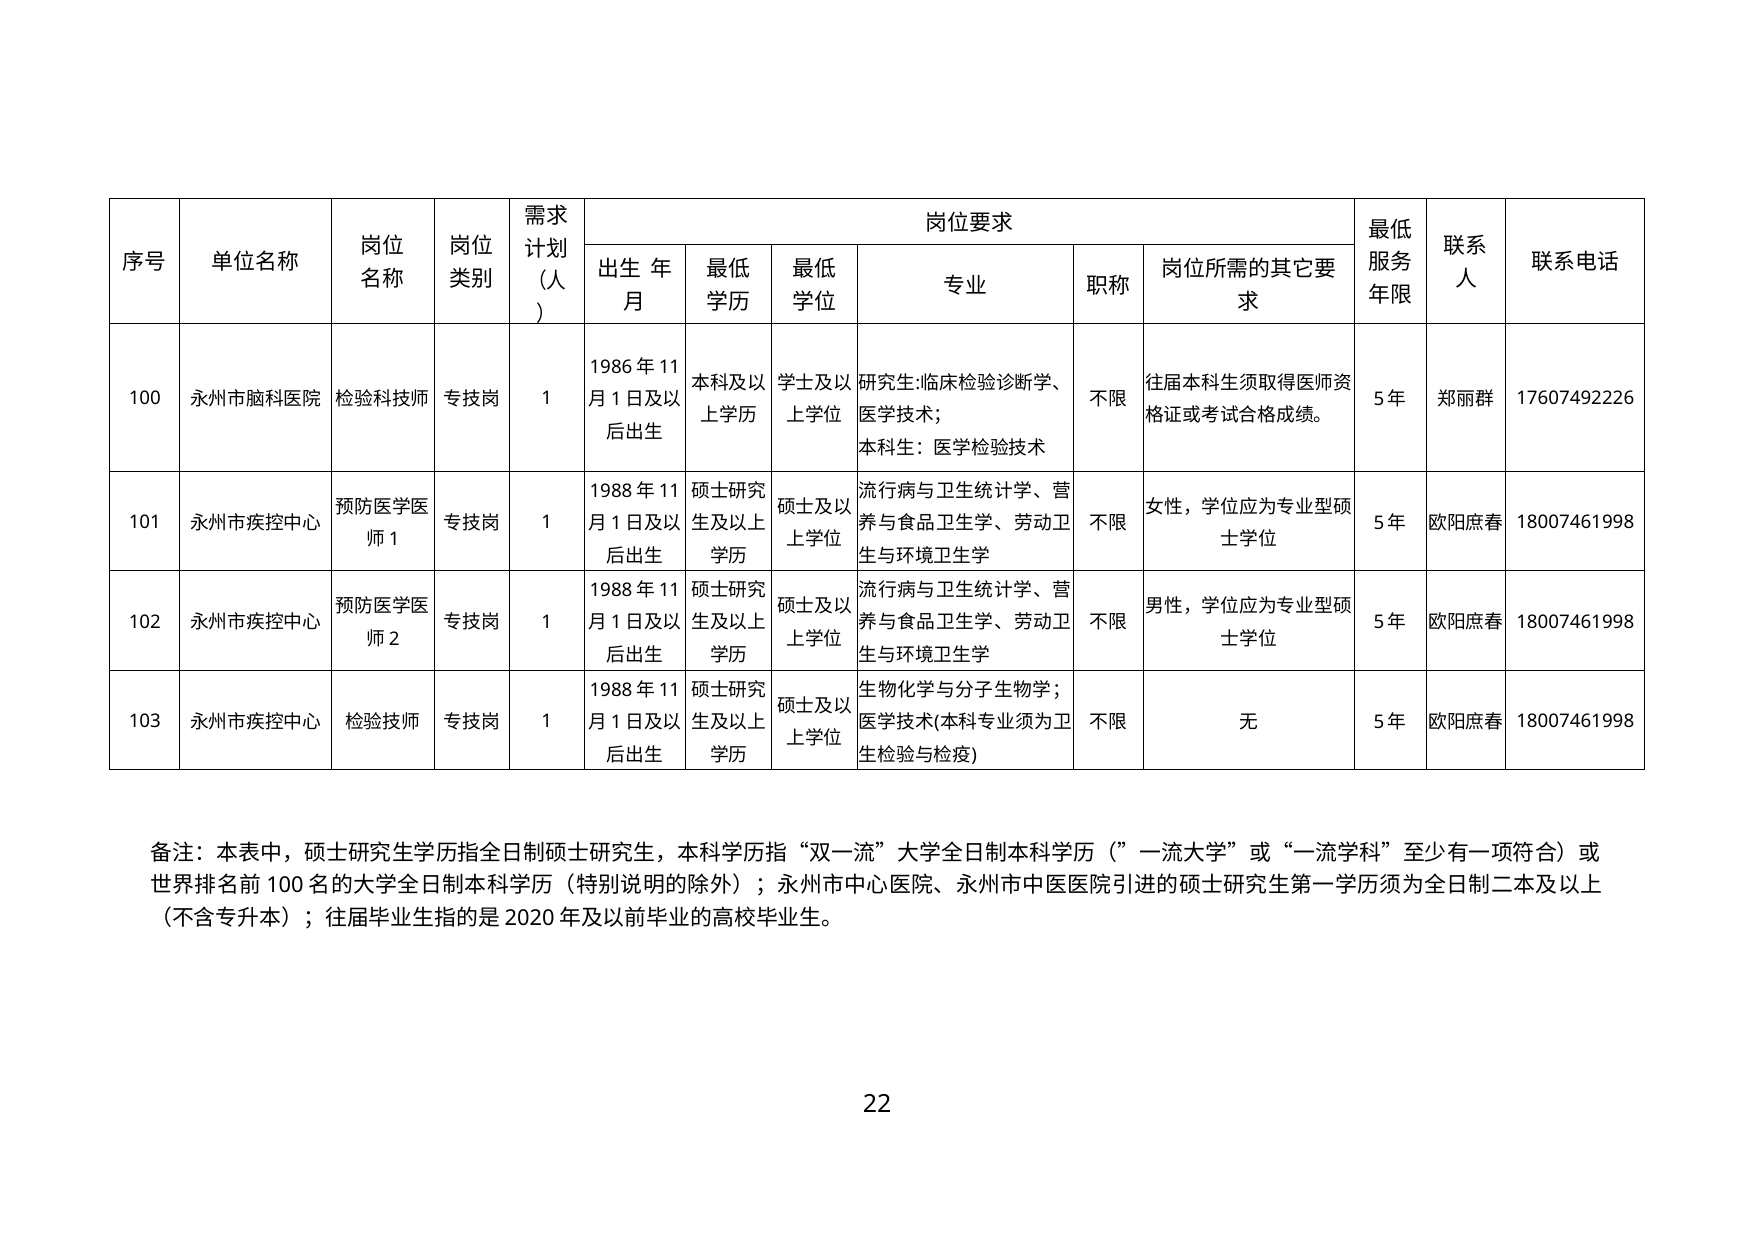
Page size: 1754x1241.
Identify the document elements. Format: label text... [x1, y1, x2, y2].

table_cell 1988年11月1日及以后出生 [585, 671, 685, 769]
table_cell 学士及以上学位 [772, 324, 857, 471]
table_cell 研究生:临床检验诊断学、医学技术； 本科生：医学检验技术 [858, 324, 1073, 471]
table_cell 硕士研究生及以上学历 [686, 671, 771, 769]
table_cell 硕士及以上学位 [772, 571, 857, 669]
table_cell 不限 [1074, 671, 1143, 769]
table_cell 预防医学医师1 [332, 472, 434, 570]
table_cell 103 [110, 671, 179, 769]
table_cell 最低 学位 [772, 245, 857, 322]
table_cell 101 [110, 472, 179, 570]
table_cell 1 [510, 324, 584, 471]
table_cell 1988年11月1日及以后出生 [585, 571, 685, 669]
table_cell 最低学历 [686, 245, 771, 322]
table_header 需求计划（人） [510, 199, 584, 322]
table_cell 硕士研究生及以上学历 [686, 571, 771, 669]
table_cell 1 [510, 472, 584, 570]
table_cell 流行病与卫生统计学、营养与食品卫生学、劳动卫生与环境卫生学 [858, 571, 1073, 669]
table_cell 女性，学位应为专业型硕士学位 [1144, 472, 1354, 570]
table_cell 无 [1144, 671, 1354, 769]
table_cell 专技岗 [435, 472, 509, 570]
table_cell 5年 [1355, 472, 1426, 570]
table_cell 不限 [1074, 324, 1143, 471]
table_cell 专技岗 [435, 571, 509, 669]
table_header 序号 [110, 199, 179, 322]
table_cell 预防医学医师2 [332, 571, 434, 669]
table_cell 永州市脑科医院 [180, 324, 331, 471]
table_cell 往届本科生须取得医师资格证或考试合格成绩。 [1144, 324, 1354, 471]
table_cell 不限 [1074, 472, 1143, 570]
text 备注：本表中，硕士研究生学历指全日制硕士研究生，本科学历指“双一流”大学全日制本科学历（”一流大学”或“一流学科”至少有一项符合）或世界排名前100名的大学全日制本科学历（特别说明的除外）；永州市中心医院、永州市中医医院引进的硕士研究生第一学历须为全日制二本及以上（不含专升本）；往届毕业生指的是2020年及以前毕业的高校毕业生。 [150, 834, 1604, 932]
table_cell 102 [110, 571, 179, 669]
table_cell 检验科技师 [332, 324, 434, 471]
table_cell 欧阳庶春 [1427, 571, 1505, 669]
table_cell 欧阳庶春 [1427, 472, 1505, 570]
table_cell 1 [510, 571, 584, 669]
table_cell 硕士及以上学位 [772, 671, 857, 769]
table_cell 流行病与卫生统计学、营养与食品卫生学、劳动卫生与环境卫生学 [858, 472, 1073, 570]
table_cell 18007461998 [1506, 571, 1644, 669]
table_cell 100 [110, 324, 179, 471]
table_cell 5年 [1355, 571, 1426, 669]
table_cell 出生 年月 [585, 245, 685, 322]
table_cell 5年 [1355, 671, 1426, 769]
table_cell 检验技师 [332, 671, 434, 769]
table_header 联系人 [1427, 199, 1505, 322]
table_header 岗位 名称 [332, 199, 434, 322]
table_header 单位名称 [180, 199, 331, 322]
table_cell 1988年11月1日及以后出生 [585, 472, 685, 570]
table_cell 18007461998 [1506, 472, 1644, 570]
table_cell 不限 [1074, 571, 1143, 669]
table_cell 专技岗 [435, 671, 509, 769]
table_cell 17607492226 [1506, 324, 1644, 471]
table_cell 岗位所需的其它要求 [1144, 245, 1354, 322]
table_cell 1986年11月1日及以后出生 [585, 324, 685, 471]
table_cell 永州市疾控中心 [180, 472, 331, 570]
table_cell 郑丽群 [1427, 324, 1505, 471]
table_header 岗位要求 [585, 199, 1354, 244]
table_cell 5年 [1355, 324, 1426, 471]
table_header 岗位类别 [435, 199, 509, 322]
table_cell 永州市疾控中心 [180, 671, 331, 769]
table_cell 硕士及以上学位 [772, 472, 857, 570]
table_cell 专技岗 [435, 324, 509, 471]
table_cell 18007461998 [1506, 671, 1644, 769]
table_cell 生物化学与分子生物学；医学技术(本科专业须为卫生检验与检疫) [858, 671, 1073, 769]
table_cell 欧阳庶春 [1427, 671, 1505, 769]
table_cell 职称 [1074, 245, 1143, 322]
table_cell 硕士研究生及以上学历 [686, 472, 771, 570]
table_cell 永州市疾控中心 [180, 571, 331, 669]
table_cell 本科及以上学历 [686, 324, 771, 471]
table_cell 专业 [858, 245, 1073, 322]
table_cell 1 [510, 671, 584, 769]
table_cell 男性，学位应为专业型硕士学位 [1144, 571, 1354, 669]
table_header 最低服务年限 [1355, 199, 1426, 322]
table_header 联系电话 [1506, 199, 1644, 322]
